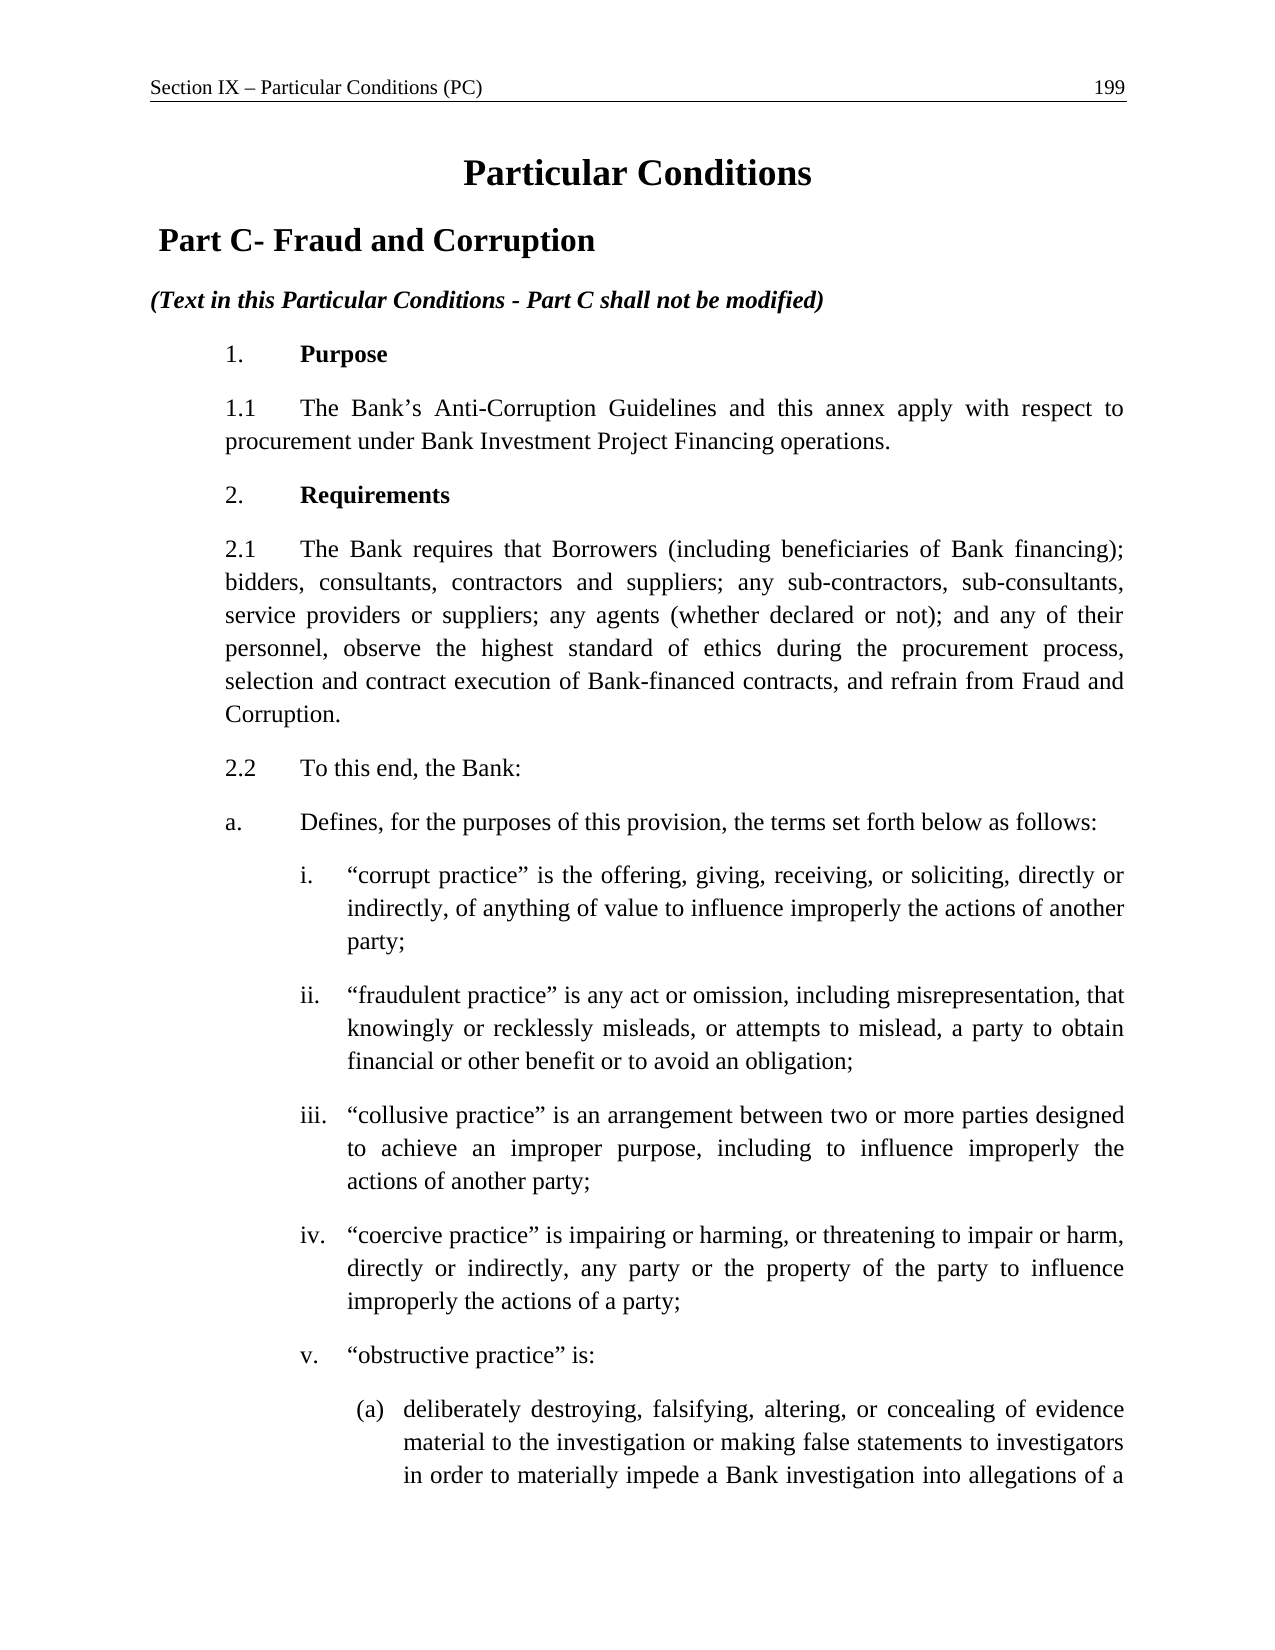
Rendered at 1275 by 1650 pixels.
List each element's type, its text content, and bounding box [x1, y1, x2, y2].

text v. “obstructive practice” is: [300, 1340, 1125, 1369]
text 2. Requirements [225, 480, 1125, 509]
text 1.1 The Bank’s Anti-Corruption Guidelines and this annex apply with respect to procurement under Bank Investment Project Financing operations. [225, 393, 1125, 455]
text iv. “coercive practice” is impairing or harming, or threatening to impair or harm, directly or indirectly, any party or the property of the party to influence improperly the actions of a party; [300, 1220, 1125, 1315]
text 2.2 To this end, the Bank: [225, 753, 1125, 781]
text a. Defines, for the purposes of this provision, the terms set forth below as follows: [225, 807, 1125, 835]
text Part C- Fraud and Corruption [150, 220, 1125, 259]
text 1. Purpose [225, 339, 1125, 368]
text 2.1 The Bank requires that Borrowers (including beneficiaries of Bank financing); bidders, consultants, contractors and suppliers; any sub-contractors, sub-consultants, service providers or suppliers; any agents (whether declared or not); and any of their personnel, observe the highest standard of ethics during the procurement process, selection and contract execution of Bank-financed contracts, and refrain from Fraud and Corruption. [225, 534, 1125, 728]
text iii. “collusive practice” is an arrangement between two or more parties designed to achieve an improper purpose, including to influence improperly the actions of another party; [300, 1100, 1125, 1195]
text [356, 1394, 1125, 1489]
text Particular Conditions [150, 150, 1125, 193]
text ii. “fraudulent practice” is any act or omission, including misrepresentation, that knowingly or recklessly misleads, or attempts to mislead, a party to obtain financial or other benefit or to avoid an obligation; [300, 980, 1125, 1075]
text i. “corrupt practice” is the offering, giving, receiving, or soliciting, directly or indirectly, of anything of value to influence improperly the actions of another party; [300, 860, 1125, 955]
text (Text in this Particular Conditions - Part C shall not be modified) [150, 285, 1125, 314]
